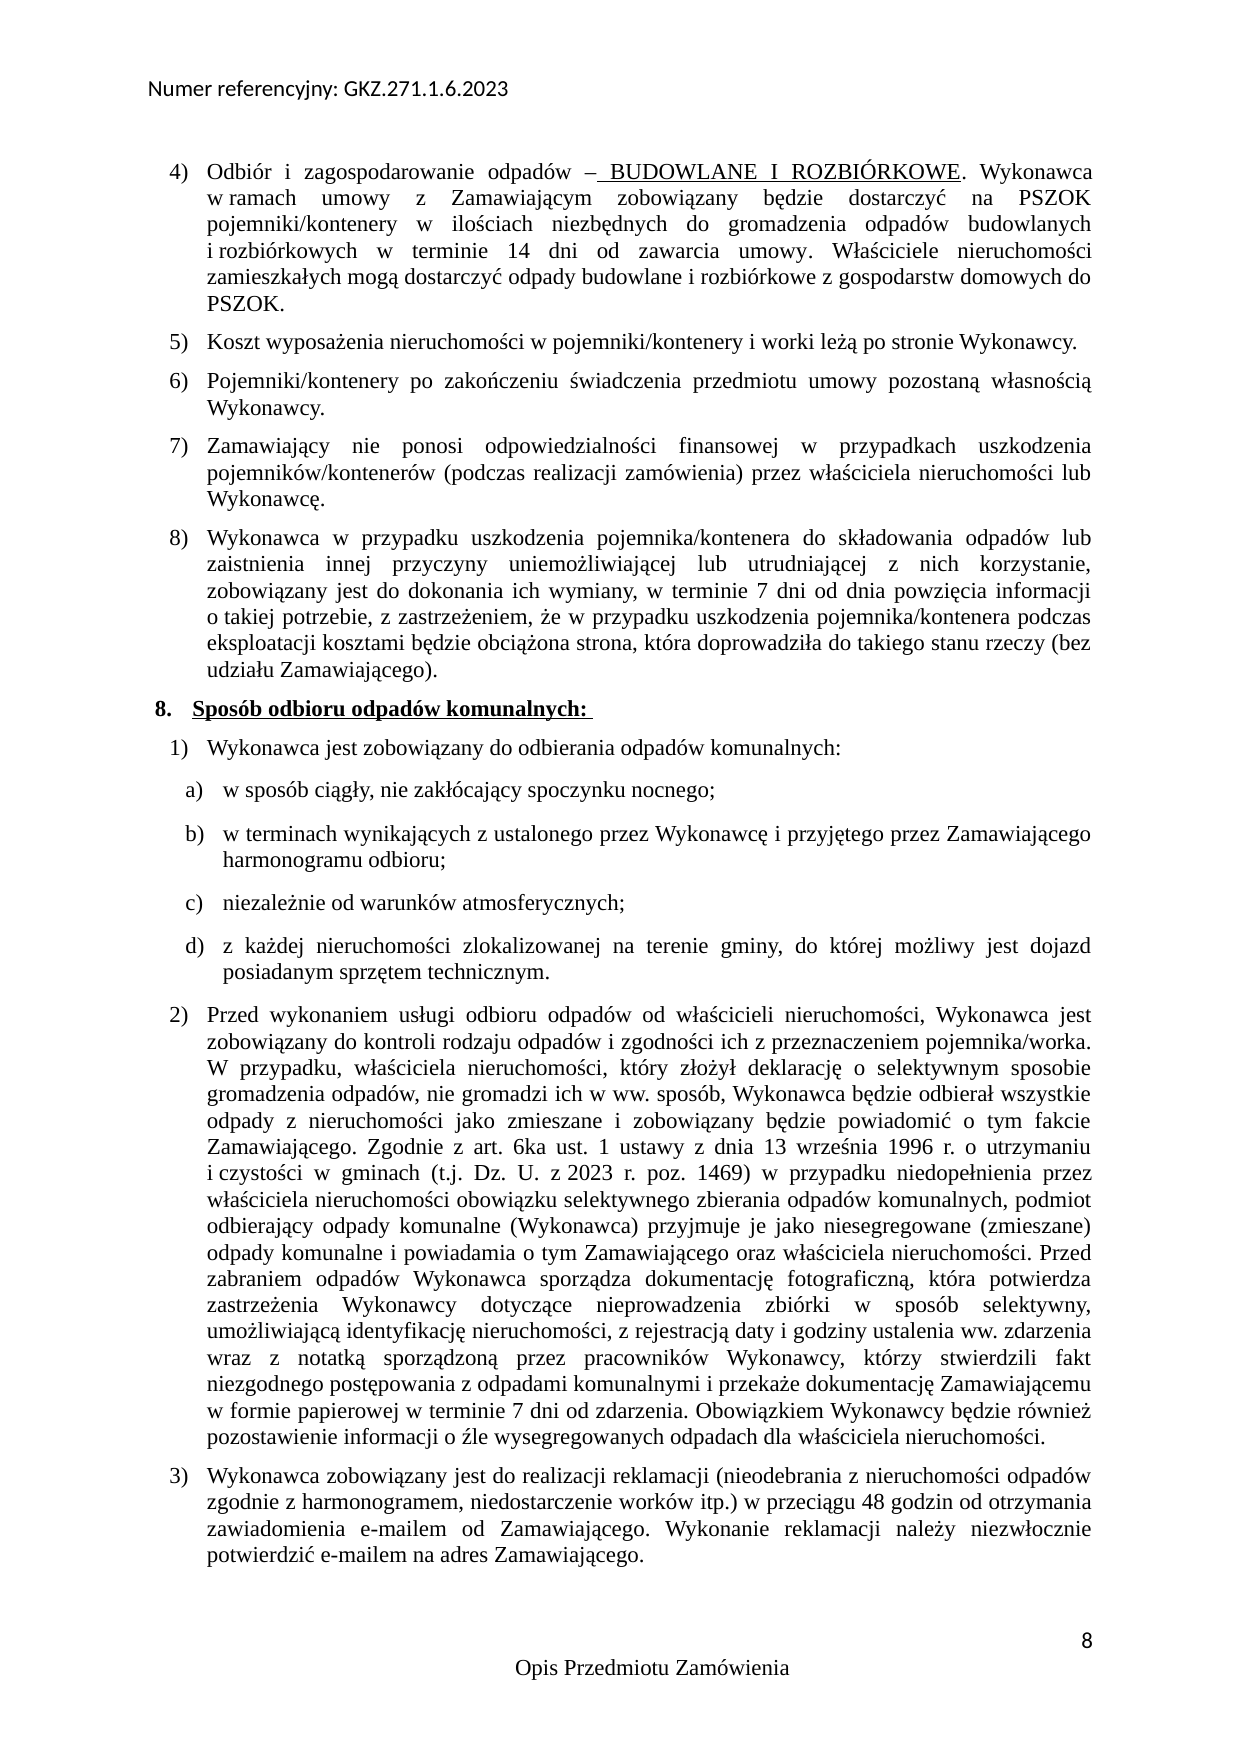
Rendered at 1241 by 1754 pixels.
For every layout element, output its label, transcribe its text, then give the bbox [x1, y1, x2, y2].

list Wykonawca jest zobowiązany do odbierania odpadów komunalnych: [169, 733, 1093, 760]
list Przed wykonaniem usługi odbioru odpadów od właścicieli nieruchomości, Wykonawca jest zobowiązany do kontroli rodzaju odpadów i zgodności ich z przeznaczeniem pojemnika/worka. W przypadku, właściciela nieruchomości, który złożył deklarację o selektywnym sposobie gromadzenia odpadów, nie gromadzi ich w ww. sposób, Wykonawca będzie odbierał wszystkie odpady z nieruchomości jako zmieszane i zobowiązany będzie powiadomić o tym fakcie Zamawiającego. Zgodnie z art. 6ka ust. 1 ustawy z dnia 13 września 1996 r. o utrzymaniu i czystości w gminach (t.j. Dz. U. z 2023 r. poz. 1469) w przypadku niedopełnienia przez właściciela nieruchomości obowiązku selektywnego zbierania odpadów komunalnych, podmiot odbierający odpady komunalne (Wykonawca) przyjmuje je jako niesegregowane (zmieszane) odpady komunalne i powiadamia o tym Zamawiającego oraz właściciela nieruchomości. Przed zabraniem odpadów Wykonawca sporządza dokumentację fotograficzną, która potwierdza zastrzeżenia Wykonawcy dotyczące nieprowadzenia zbiórki w sposób selektywny, umożliwiającą identyfikację nieruchomości, z rejestracją daty i godziny ustalenia ww. zdarzenia wraz z notatką sporządzoną przez pracowników Wykonawcy, którzy stwierdzili fakt niezgodnego postępowania z odpadami komunalnymi i przekaże dokumentację Zamawiającemu w formie papierowej w terminie 7 dni od zdarzenia. Obowiązkiem Wykonawcy będzie również pozostawienie informacji o źle wysegregowanych odpadach dla właściciela nieruchomości. [169, 1001, 1093, 1449]
list w sposób ciągły, nie zakłócający spoczynku nocnego; [185, 777, 1093, 803]
list Koszt wyposażenia nieruchomości w pojemniki/kontenery i worki leżą po stronie Wykonawcy. [169, 328, 1093, 355]
list z każdej nieruchomości zlokalizowanej na terenie gminy, do której możliwy jest dojazd posiadanym sprzętem technicznym. [185, 932, 1093, 985]
list Wykonawca zobowiązany jest do realizacji reklamacji (nieodebrania z nieruchomości odpadów zgodnie z harmonogramem, niedostarczenie worków itp.) w przeciągu 48 godzin od otrzymania zawiadomienia e-mailem od Zamawiającego. Wykonanie reklamacji należy niezwłocznie potwierdzić e-mailem na adres Zamawiającego. [169, 1462, 1093, 1567]
list Wykonawca w przypadku uszkodzenia pojemnika/kontenera do składowania odpadów lub zaistnienia innej przyczyny uniemożliwiającej lub utrudniającej z nich korzystanie, zobowiązany jest do dokonania ich wymiany, w terminie 7 dni od dnia powzięcia informacji o takiej potrzebie, z zastrzeżeniem, że w przypadku uszkodzenia pojemnika/kontenera podczas eksploatacji kosztami będzie obciążona strona, która doprowadziła do takiego stanu rzeczy (bez udziału Zamawiającego). [169, 524, 1093, 682]
list Sposób odbioru odpadów komunalnych: [154, 695, 1093, 721]
list niezależnie od warunków atmosferycznych; [185, 889, 1093, 915]
list w terminach wynikających z ustalonego przez Wykonawcę i przyjętego przez Zamawiającego harmonogramu odbioru; [185, 819, 1093, 872]
list Zamawiający nie ponosi odpowiedzialności finansowej w przypadkach uszkodzenia pojemników/kontenerów (podczas realizacji zamówienia) przez właściciela nieruchomości lub Wykonawcę. [169, 432, 1093, 512]
list Pojemniki/kontenery po zakończeniu świadczenia przedmiotu umowy pozostaną własnością Wykonawcy. [169, 367, 1093, 420]
list Odbiór i zagospodarowanie odpadów – BUDOWLANE I ROZBIÓRKOWE. Wykonawca w ramach umowy z Zamawiającym zobowiązany będzie dostarczyć na PSZOK pojemniki/kontenery w ilościach niezbędnych do gromadzenia odpadów budowlanych i rozbiórkowych w terminie 14 dni od zawarcia umowy. Właściciele nieruchomości zamieszkałych mogą dostarczyć odpady budowlane i rozbiórkowe z gospodarstw domowych do PSZOK. [169, 158, 1093, 316]
